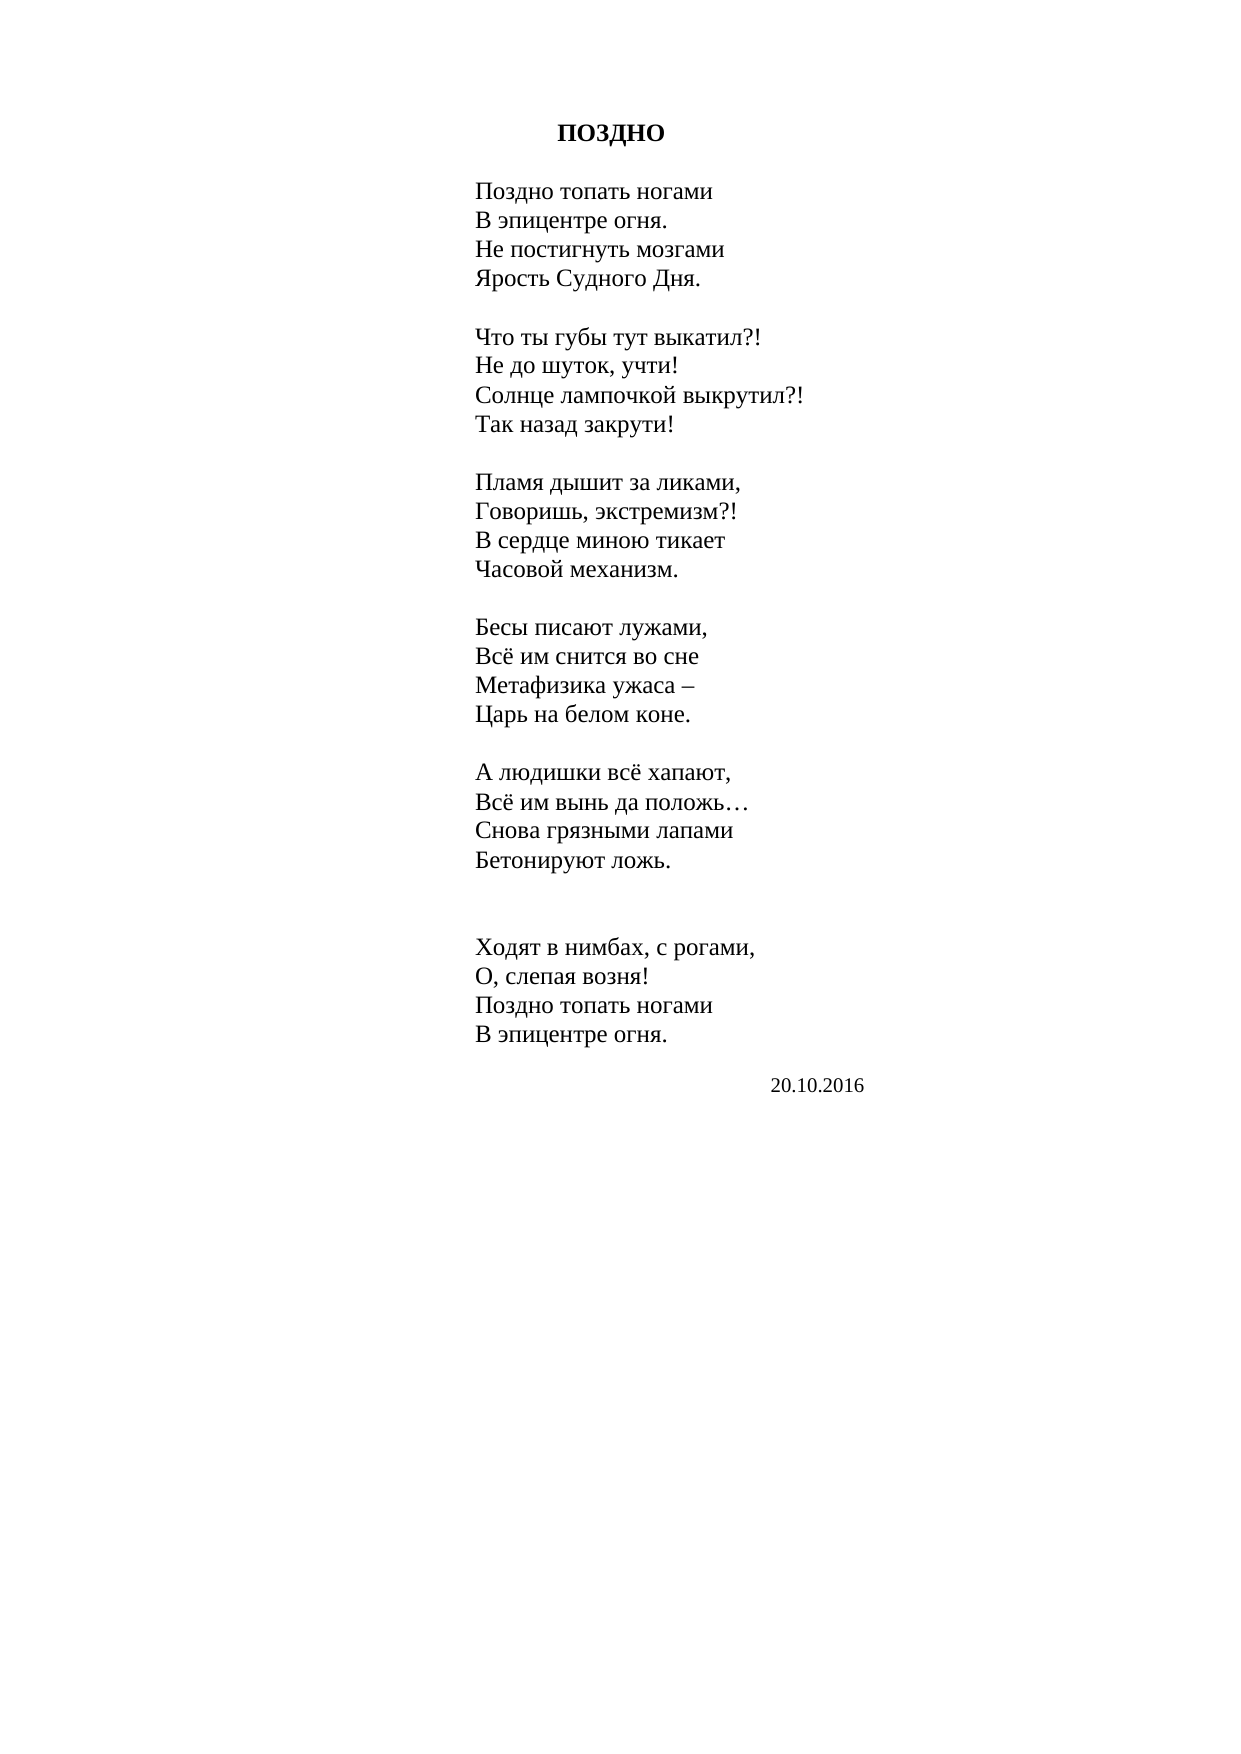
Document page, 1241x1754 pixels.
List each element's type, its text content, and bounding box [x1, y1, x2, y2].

text Снова грязными лапами [207, 816, 1063, 844]
text О, слепая возня! [207, 961, 1063, 990]
text Говоришь, экстремизм?! [207, 496, 1063, 525]
list ПОЗДНО [368, 118, 854, 147]
text 20.10.2016 [770, 1072, 1063, 1097]
text Ходят в нимбах, с рогами, [207, 932, 1063, 961]
text Поздно топать ногами [207, 990, 1063, 1019]
text Бетонируют ложь. [207, 845, 1063, 873]
text Метафизика ужаса – [207, 670, 1063, 699]
text А людишки всё хапают, [207, 757, 1063, 786]
text Не до шуток, учти! [207, 351, 1063, 379]
text Что ты губы тут выкатил?! [207, 322, 1063, 350]
text Поздно топать ногами [207, 176, 1063, 205]
text Часовой механизм. [207, 554, 1063, 583]
text Всё им вынь да положь… [207, 787, 1063, 815]
text Так назад закрути! [207, 409, 1063, 437]
text Царь на белом коне. [207, 699, 1063, 728]
text Солнце лампочкой выкрутил?! [207, 380, 1063, 408]
text Ярость Судного Дня. [207, 263, 1063, 292]
text В эпицентре огня. [207, 205, 1063, 234]
text В эпицентре огня. [207, 1019, 1063, 1048]
text В сердце миною тикает [207, 525, 1063, 554]
text Бесы писают лужами, [207, 612, 1063, 641]
text Не постигнуть мозгами [207, 234, 1063, 263]
text Всё им снится во сне [207, 641, 1063, 670]
text Пламя дышит за ликами, [207, 467, 1063, 496]
